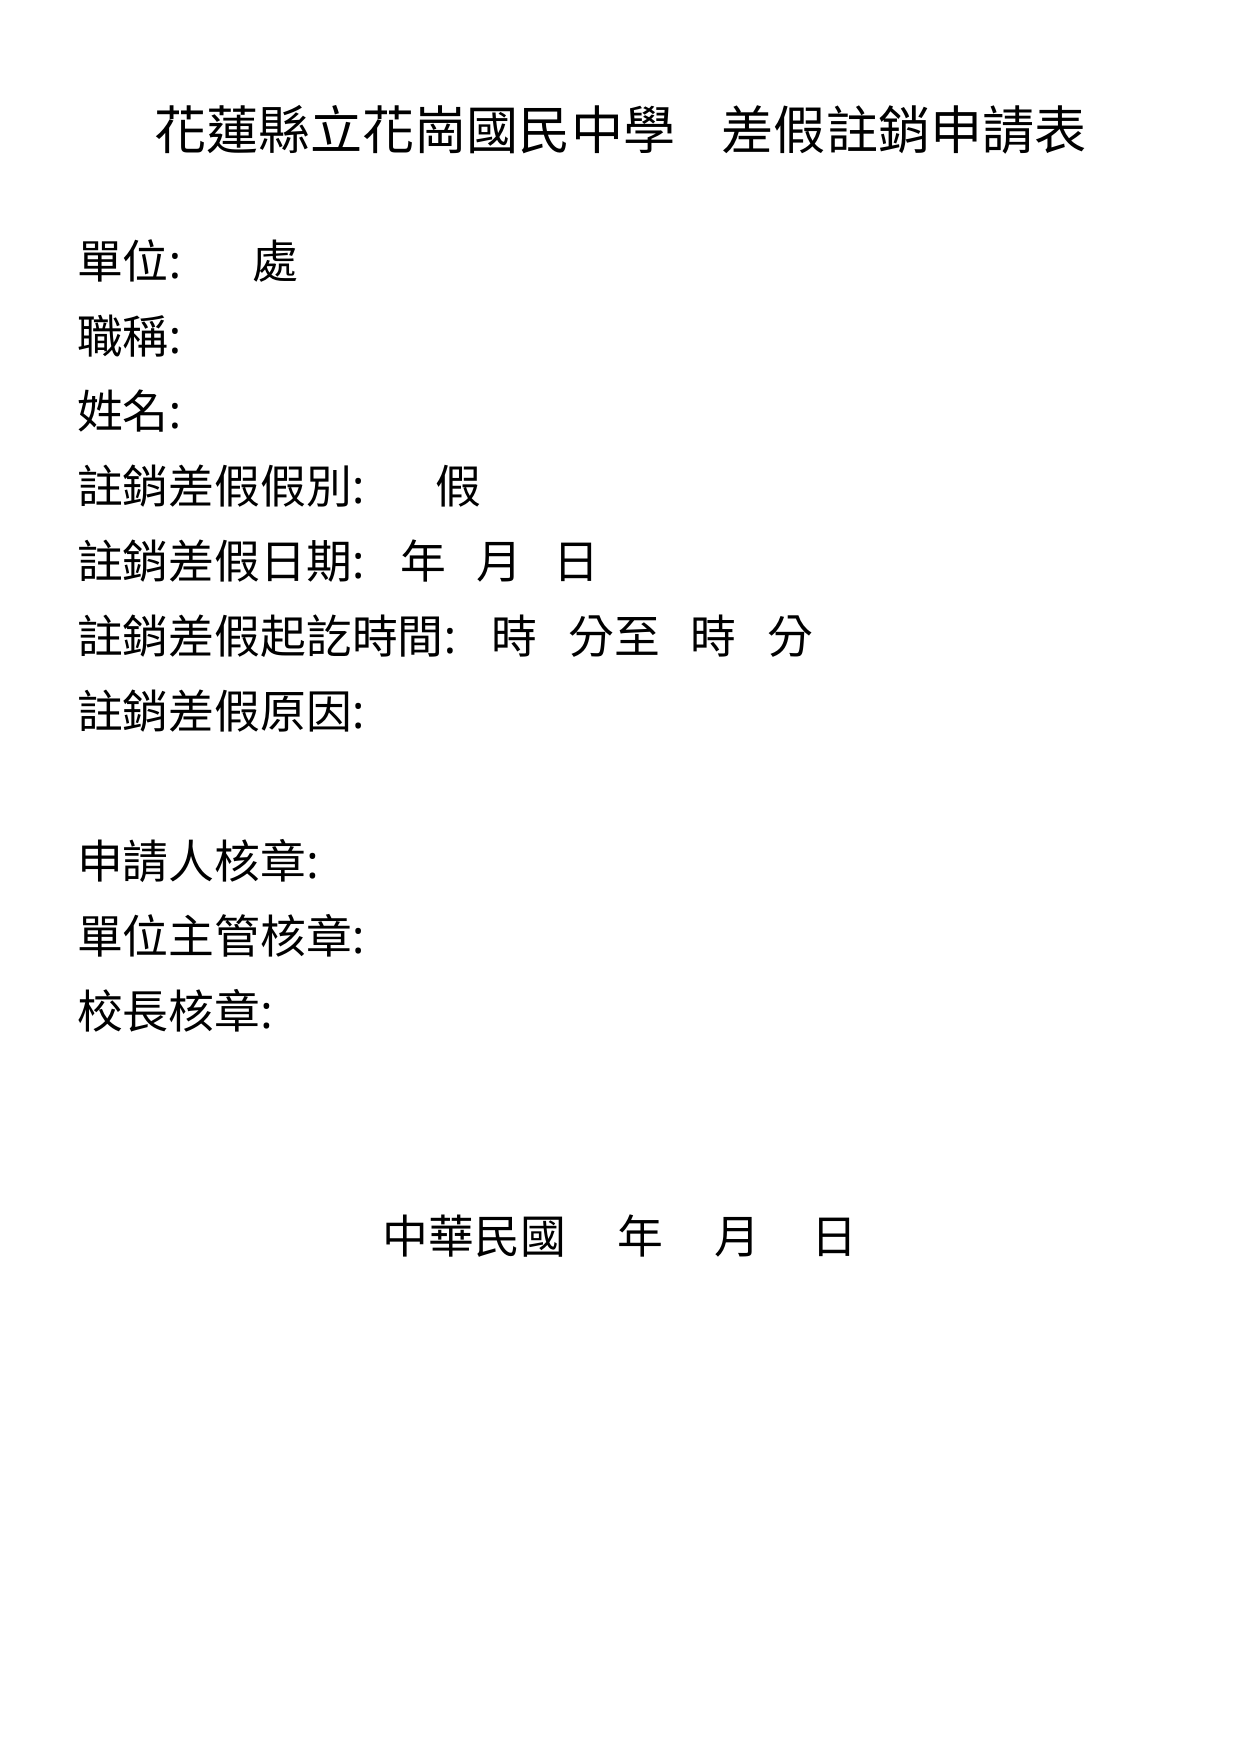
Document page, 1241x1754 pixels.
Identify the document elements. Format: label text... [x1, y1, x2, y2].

text 申請人核章: [77, 821, 1163, 896]
text 註銷差假起訖時間: 時 分至 時 分 [77, 596, 1163, 671]
text 註銷差假日期: 年 月 日 [77, 521, 1163, 596]
text 中華民國 年 月 日 [77, 1196, 1163, 1271]
text 校長核章: [77, 971, 1163, 1046]
text 單位: 處 [77, 221, 1163, 296]
text 註銷差假假別: 假 [77, 446, 1163, 521]
text 姓名: [77, 371, 1163, 446]
text 花蓮縣立花崗國民中學 差假註銷申請表 [77, 71, 1163, 183]
text 註銷差假原因: [77, 671, 1163, 746]
text 職稱: [77, 296, 1163, 371]
text 單位主管核章: [77, 896, 1163, 971]
